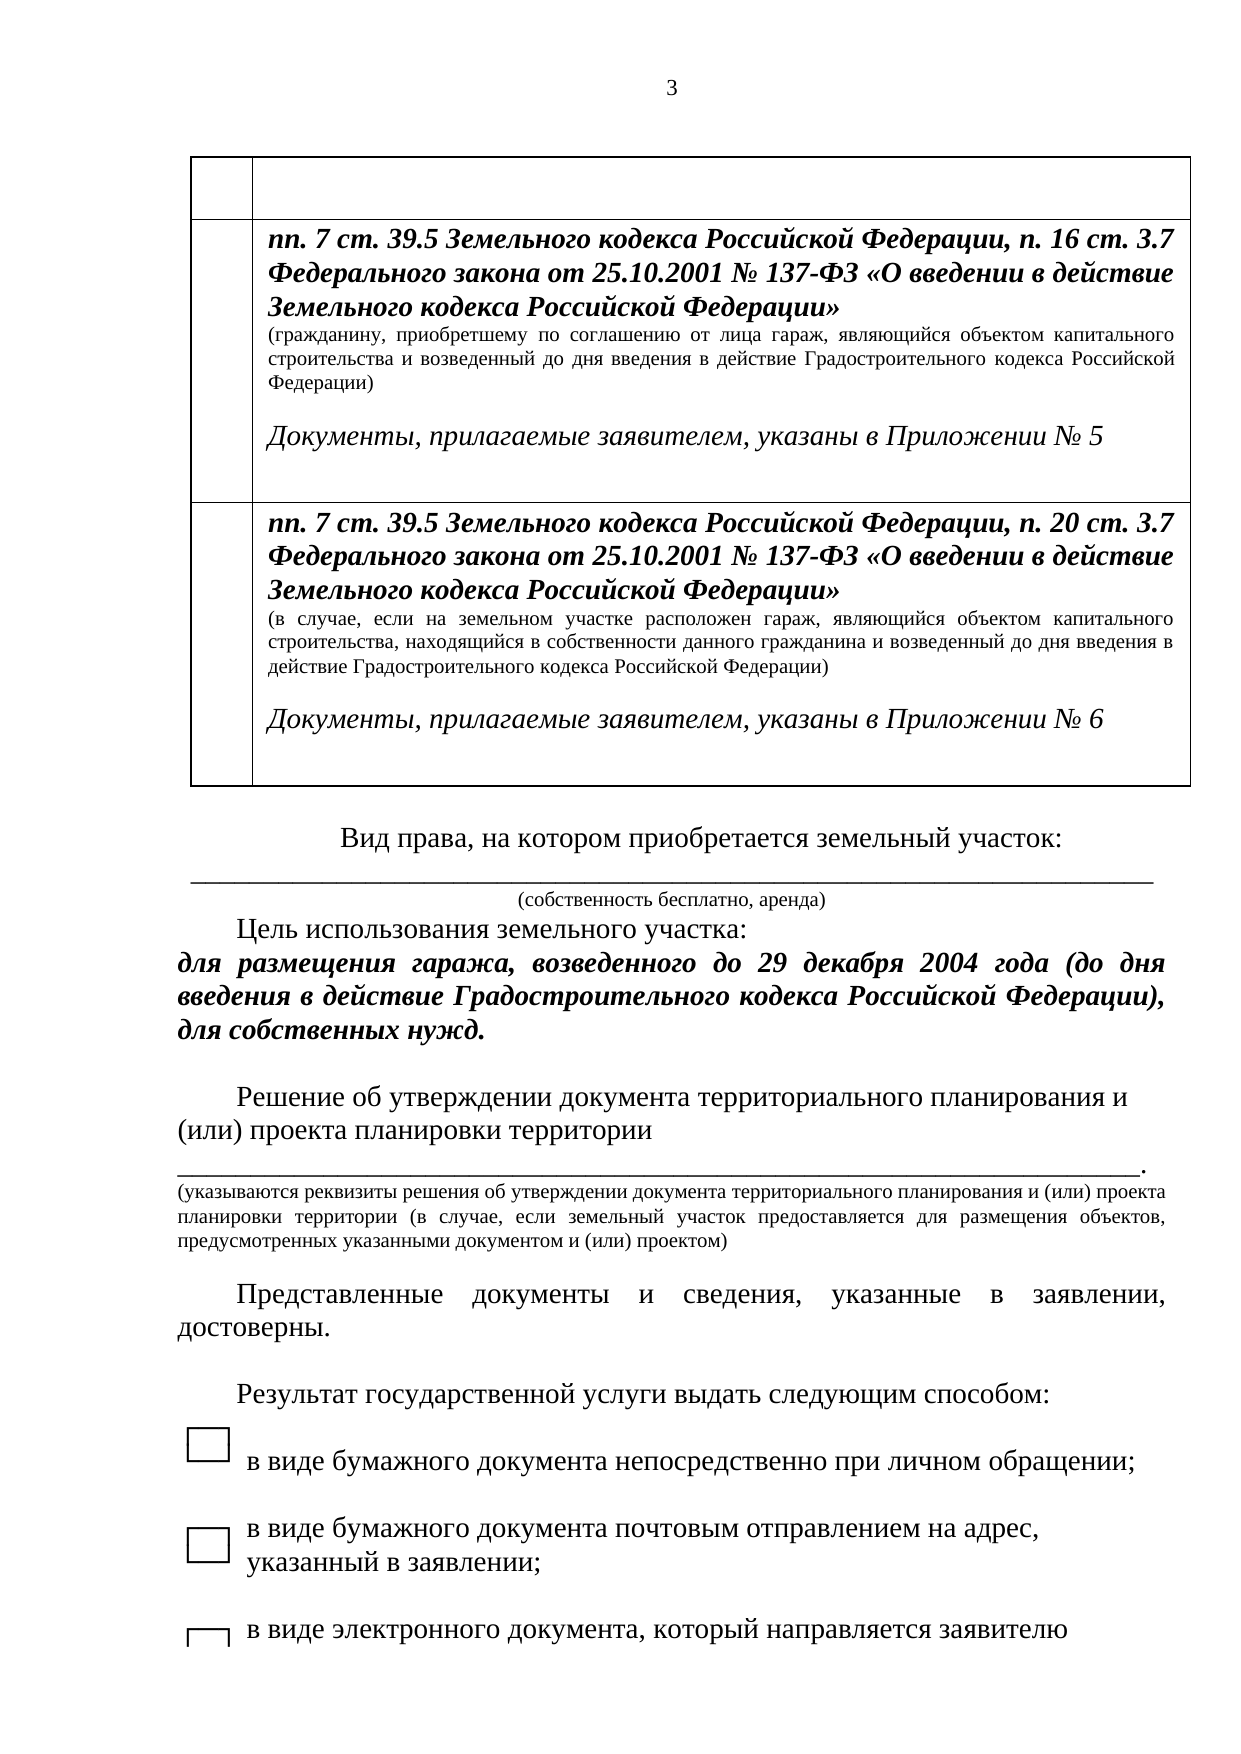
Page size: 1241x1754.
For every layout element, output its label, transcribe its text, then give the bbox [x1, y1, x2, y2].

text ┌─┐ [177, 1410, 1167, 1443]
table_cell пп. 7 ст. 39.5 Земельного кодекса Российской Федерации, п. 20 ст. 3.7 Федерального закона от 25.10.2001 № 137-ФЗ «О введении в действие Земельного кодекса Российской Федерации» (в случае, если на земельном участке расположен гараж, являющийся объектом капитального строительства, находящийся в собственности данного гражданина и возведенный до дня введения в действие Градостроительного кодекса Российской Федерации) Документы, прилагаемые заявителем, указаны в Приложении № 6 [253, 503, 1190, 785]
table_cell [192, 158, 252, 218]
text ┌─┐ в виде электронного документа, который направляется заявителю [177, 1611, 1167, 1645]
text └─┘ указанный в заявлении; [177, 1544, 1167, 1578]
table_cell [192, 503, 252, 785]
text Цель использования земельного участка: [177, 911, 1167, 945]
text Результат государственной услуги выдать следующим способом: [177, 1376, 1167, 1410]
text Решение об утверждении документа территориального планирования и (или) проекта планировки территории __________________________________________________________________. [177, 1079, 1167, 1179]
text Представленные документы и сведения, указанные в заявлении, достоверны. [177, 1276, 1167, 1343]
text ┌─┐ в виде бумажного документа почтовым отправлением на адрес, [177, 1511, 1167, 1544]
text для размещения гаража, возведенного до 29 декабря 2004 года (до дня введения в действие Градостроительного кодекса Российской Федерации), для собственных нужд. [177, 945, 1167, 1045]
text └─┘ в виде бумажного документа непосредственно при личном обращении; [177, 1443, 1167, 1477]
text (указываются реквизиты решения об утверждении документа территориального планирования и (или) проекта планировки территории (в случае, если земельный участок предоставляется для размещения объектов, предусмотренных указанными документом и (или) проектом) [177, 1179, 1167, 1252]
text Вид права, на котором приобретается земельный участок: __________________________________________________________________ (собственность бесплатно, аренда) [177, 820, 1167, 911]
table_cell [253, 158, 1190, 218]
table_cell [192, 220, 252, 502]
table_cell пп. 7 ст. 39.5 Земельного кодекса Российской Федерации, п. 16 ст. 3.7 Федерального закона от 25.10.2001 № 137-ФЗ «О введении в действие Земельного кодекса Российской Федерации» (гражданину, приобретшему по соглашению от лица гараж, являющийся объектом капитального строительства и возведенный до дня введения в действие Градостроительного кодекса Российской Федерации) Документы, прилагаемые заявителем, указаны в Приложении № 5 [253, 220, 1190, 502]
